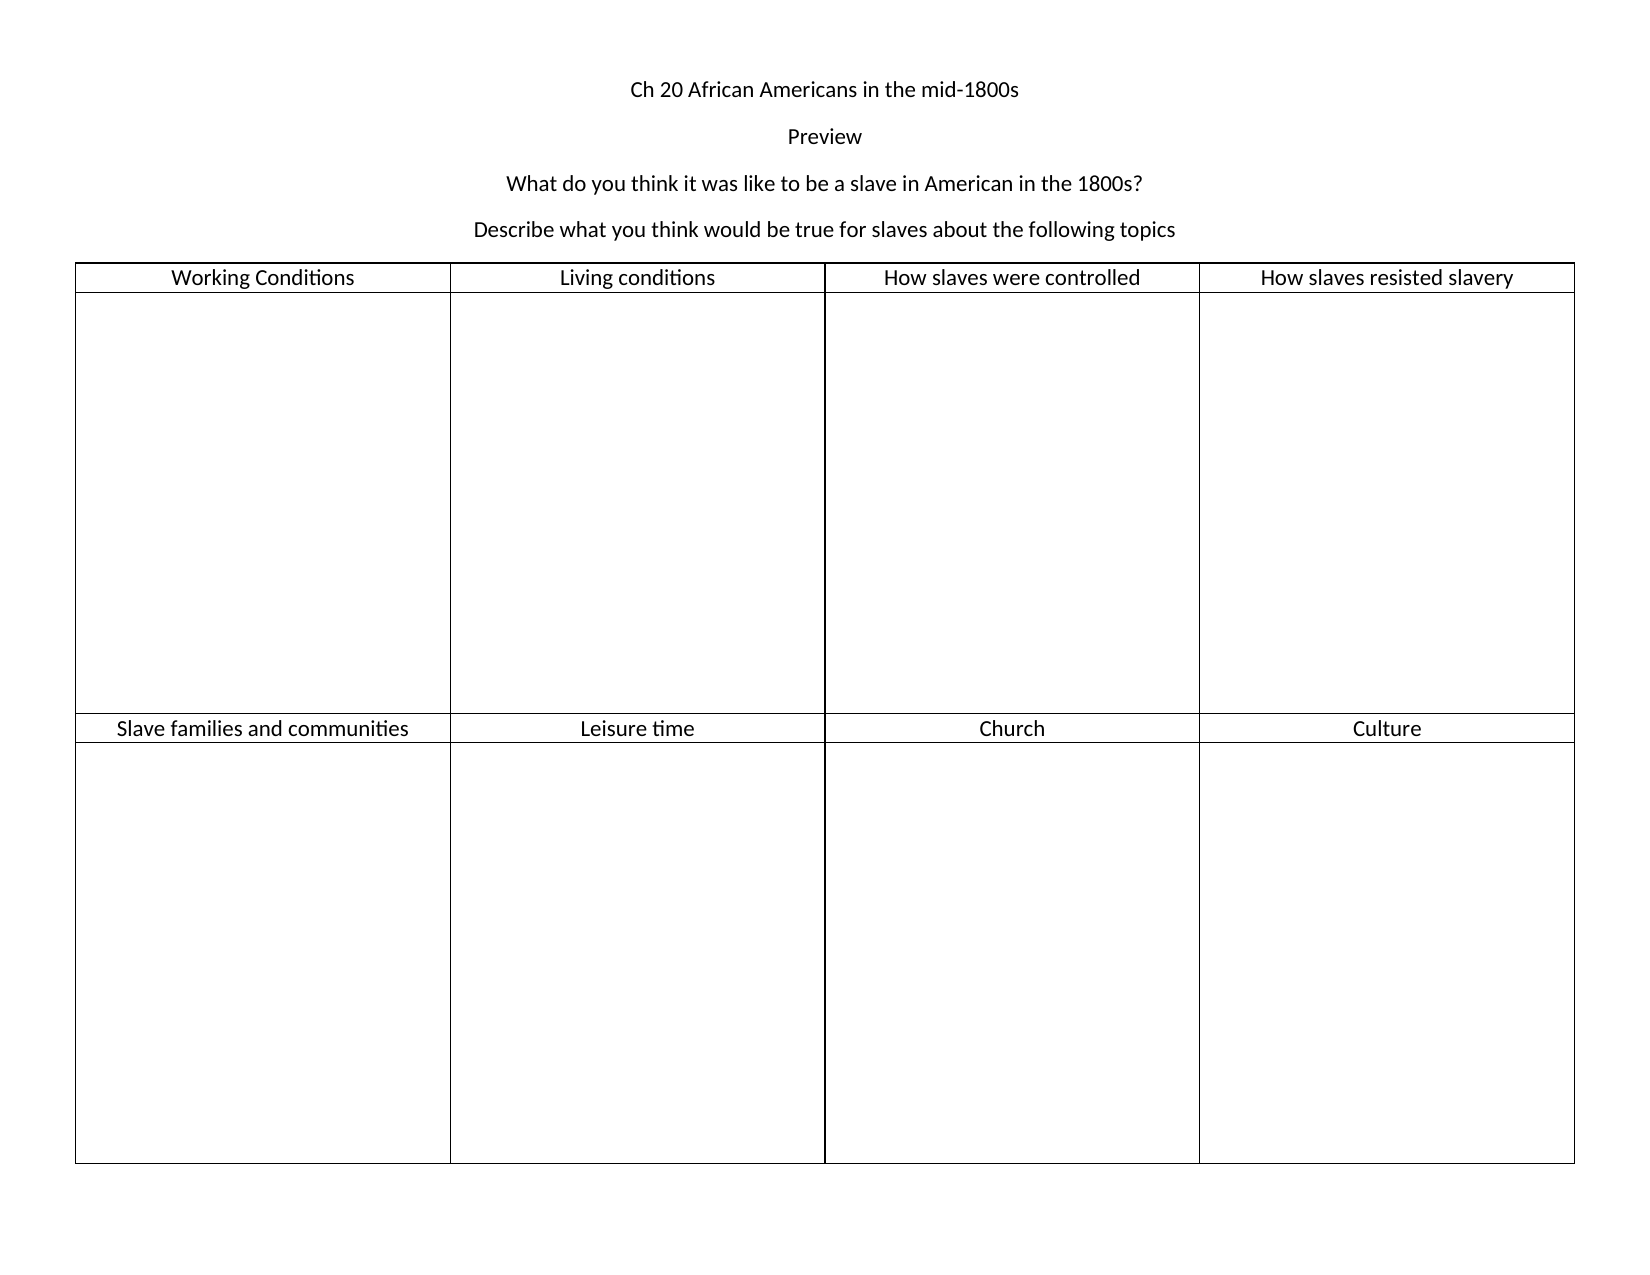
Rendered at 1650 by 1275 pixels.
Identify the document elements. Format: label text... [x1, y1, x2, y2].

text Preview [75, 122, 1575, 150]
table_cell [451, 293, 824, 713]
table_cell [76, 743, 450, 1163]
table_header Living conditions [451, 264, 824, 292]
text What do you think it was like to be a slave in American in the 1800s? [75, 169, 1575, 197]
table_header How slaves resisted slavery [1200, 264, 1574, 292]
text Ch 20 African Americans in the mid-1800s [75, 75, 1575, 103]
table_header Working Conditions [76, 264, 450, 292]
table_cell [1200, 743, 1574, 1163]
table_cell [451, 743, 824, 1163]
table_cell Leisure time [451, 714, 824, 742]
table_cell Slave families and communities [76, 714, 450, 742]
table_header How slaves were controlled [826, 264, 1199, 292]
table_cell [1200, 293, 1574, 713]
text Describe what you think would be true for slaves about the following topics [75, 216, 1575, 244]
table_cell [826, 743, 1199, 1163]
table_cell [826, 293, 1199, 713]
table_cell Church [826, 714, 1199, 742]
table_cell [76, 293, 450, 713]
table_cell Culture [1200, 714, 1574, 742]
